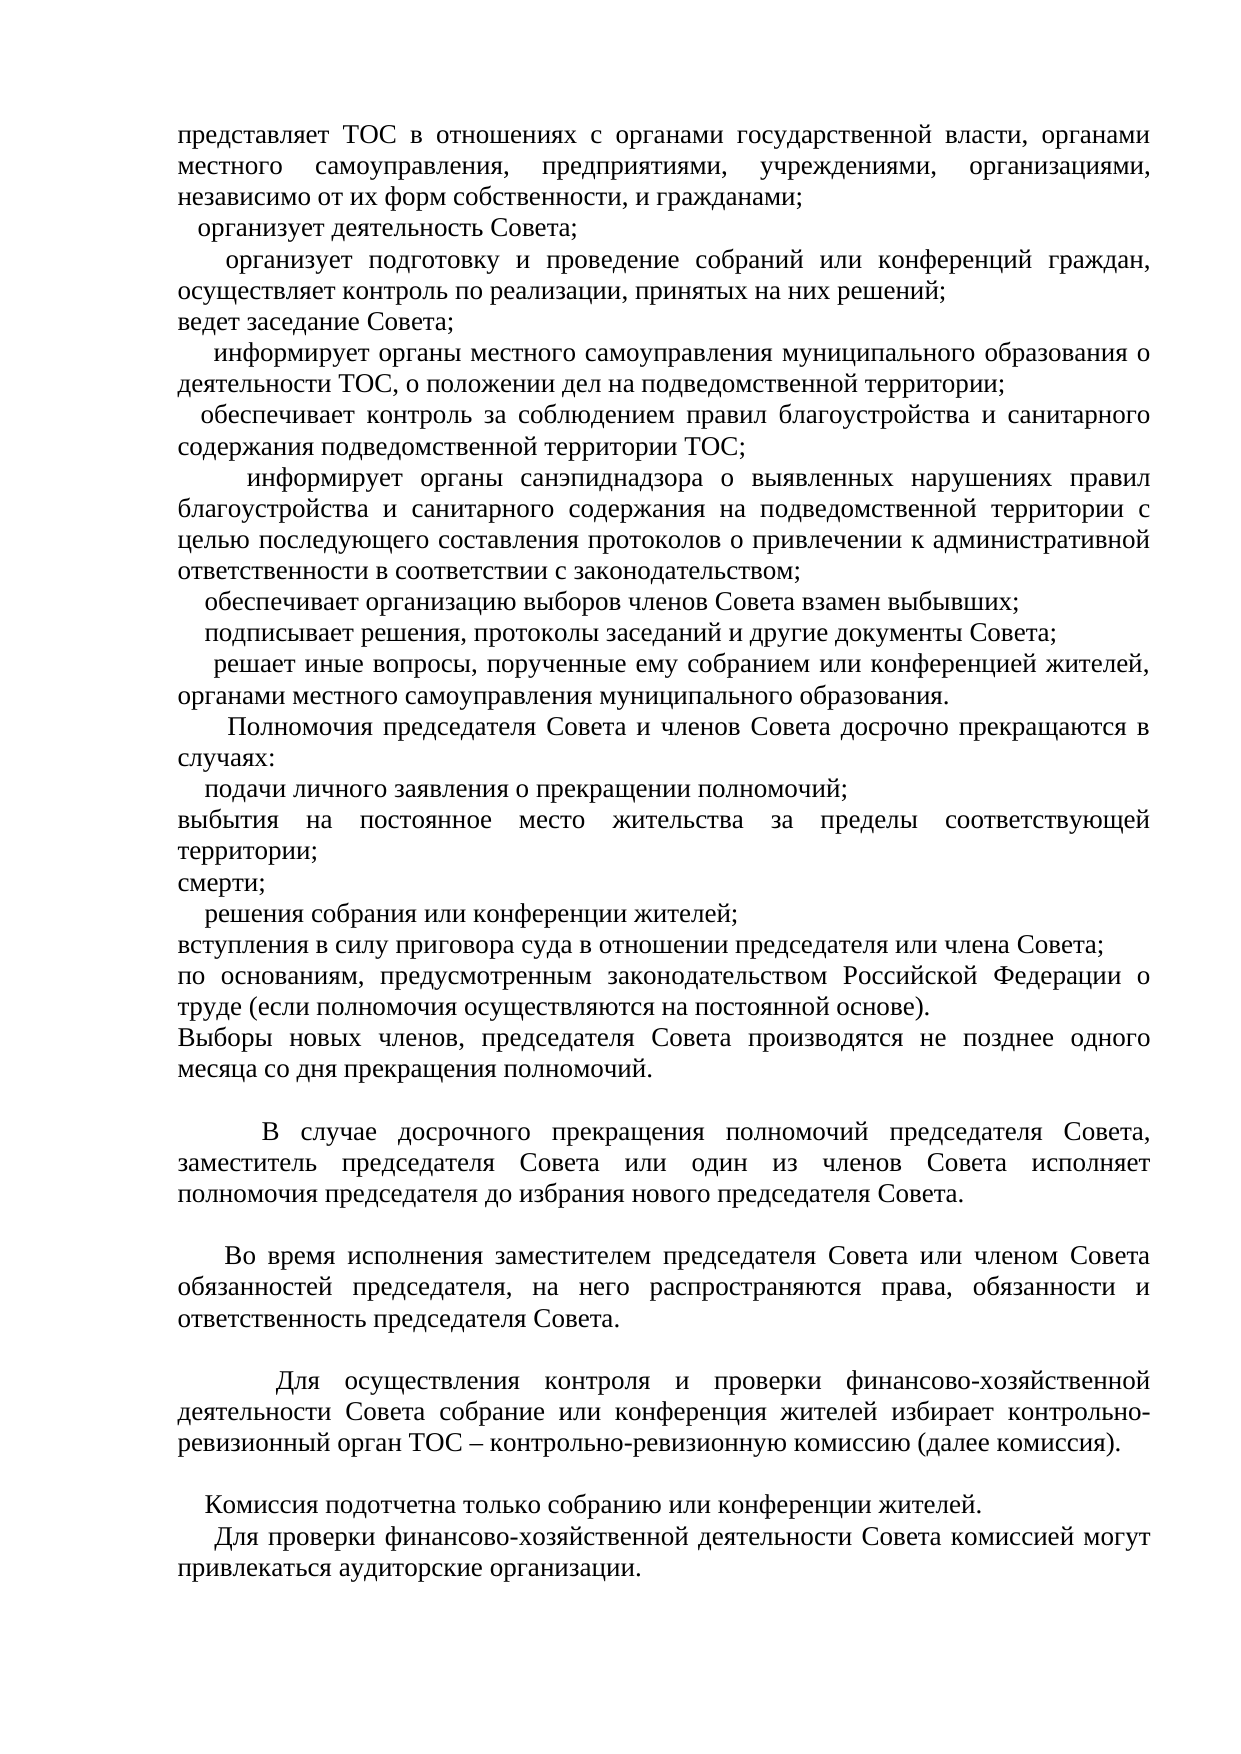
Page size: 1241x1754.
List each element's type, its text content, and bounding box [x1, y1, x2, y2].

text решает иные вопросы, порученные ему собранием или конференцией жителей, органами местного самоуправления муниципального образования. [177, 648, 1152, 710]
text смерти; [177, 866, 1152, 897]
text вступления в силу приговора суда в отношении председателя или члена Совета; [177, 928, 1152, 959]
text Полномочия председателя Совета и членов Совета досрочно прекращаются в случаях: [177, 710, 1152, 772]
text информирует органы санэпиднадзора о выявленных нарушениях правил благоустройства и санитарного содержания на подведомственной территории с целью последующего составления протоколов о привлечении к административной ответственности в соответствии с законодательством; [177, 461, 1152, 585]
text представляет ТОС в отношениях с органами государственной власти, органами местного самоуправления, предприятиями, учреждениями, организациями, независимо от их форм собственности, и гражданами; [177, 118, 1152, 212]
text решения собрания или конференции жителей; [177, 897, 1152, 928]
text Для проверки финансово-хозяйственной деятельности Совета комиссией могут привлекаться аудиторские организации. [177, 1520, 1152, 1582]
text организует подготовку и проведение собраний или конференций граждан, осуществляет контроль по реализации, принятых на них решений; [177, 243, 1152, 305]
text Комиссия подотчетна только собранию или конференции жителей. [177, 1488, 1152, 1520]
text В случае досрочного прекращения полномочий председателя Совета, заместитель председателя Совета или один из членов Совета исполняет полномочия председателя до избрания нового председателя Совета. [177, 1115, 1152, 1208]
text подачи личного заявления о прекращении полномочий; [177, 772, 1152, 803]
text ведет заседание Совета; [177, 305, 1152, 336]
text обеспечивает организацию выборов членов Совета взамен выбывших; [177, 585, 1152, 616]
text подписывает решения, протоколы заседаний и другие документы Совета; [177, 616, 1152, 648]
text Во время исполнения заместителем председателя Совета или членом Совета обязанностей председателя, на него распространяются права, обязанности и ответственность председателя Совета. [177, 1239, 1152, 1333]
text Выборы новых членов, председателя Совета производятся не позднее одного месяца со дня прекращения полномочий. [177, 1021, 1152, 1084]
text Для осуществления контроля и проверки финансово-хозяйственной деятельности Совета собрание или конференция жителей избирает контрольно-ревизионный орган ТОС – контрольно-ревизионную комиссию (далее комиссия). [177, 1364, 1152, 1457]
text обеспечивает контроль за соблюдением правил благоустройства и санитарного содержания подведомственной территории ТОС; [177, 398, 1152, 461]
text организует деятельность Совета; [177, 212, 1152, 243]
text выбытия на постоянное место жительства за пределы соответствующей территории; [177, 803, 1152, 866]
text по основаниям, предусмотренным законодательством Российской Федерации о труде (если полномочия осуществляются на постоянной основе). [177, 959, 1152, 1021]
text информирует органы местного самоуправления муниципального образования о деятельности ТОС, о положении дел на подведомственной территории; [177, 336, 1152, 398]
